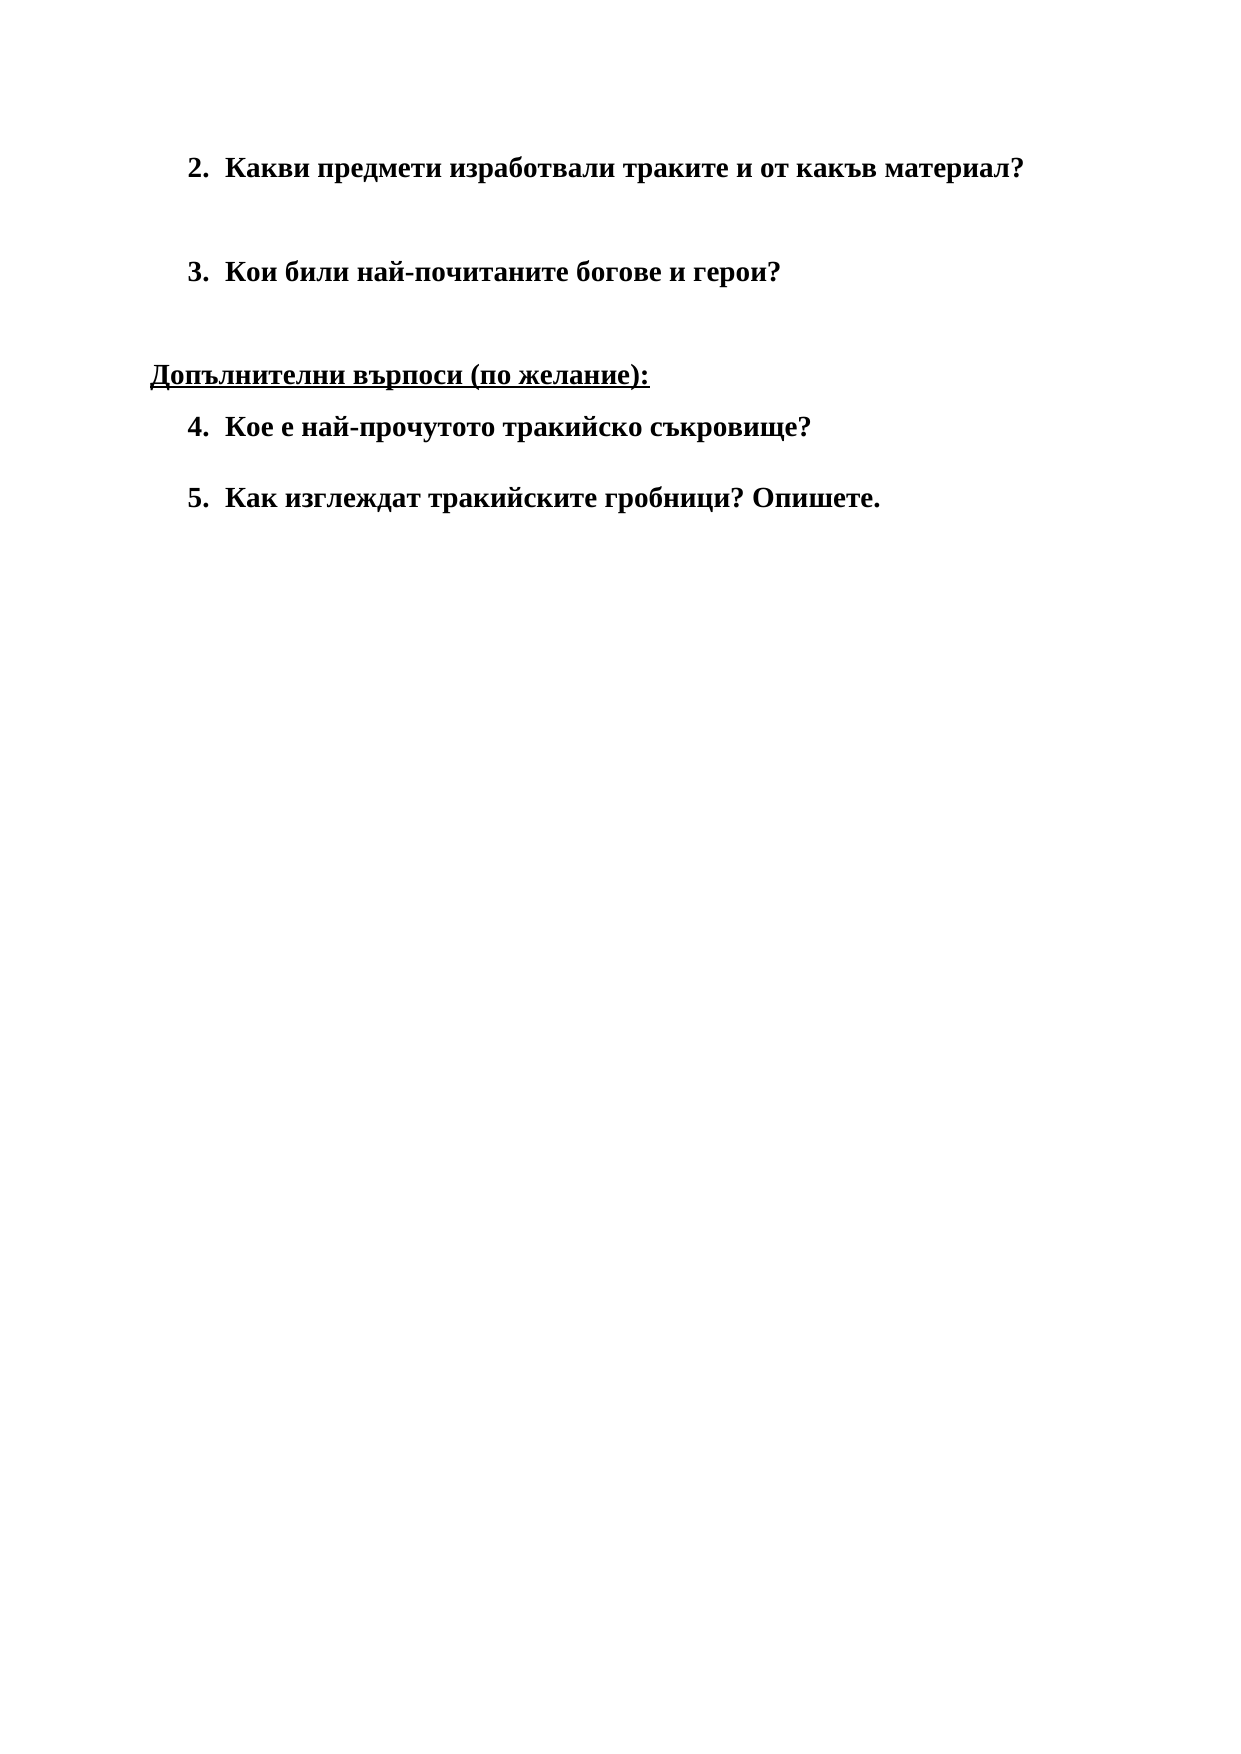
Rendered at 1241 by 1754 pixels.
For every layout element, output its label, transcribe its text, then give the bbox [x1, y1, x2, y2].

list Какви предмети изработвали траките и от какъв материал? [187, 150, 1090, 183]
text Допълнителни върпоси (по желание): [150, 357, 1090, 391]
list Кои били най-почитаните богове и герои? [187, 254, 1090, 287]
list Кое е най-прочутото тракийско съкровище? [187, 409, 1090, 443]
list Как изглеждат тракийските гробници? Опишете. [187, 480, 1090, 513]
